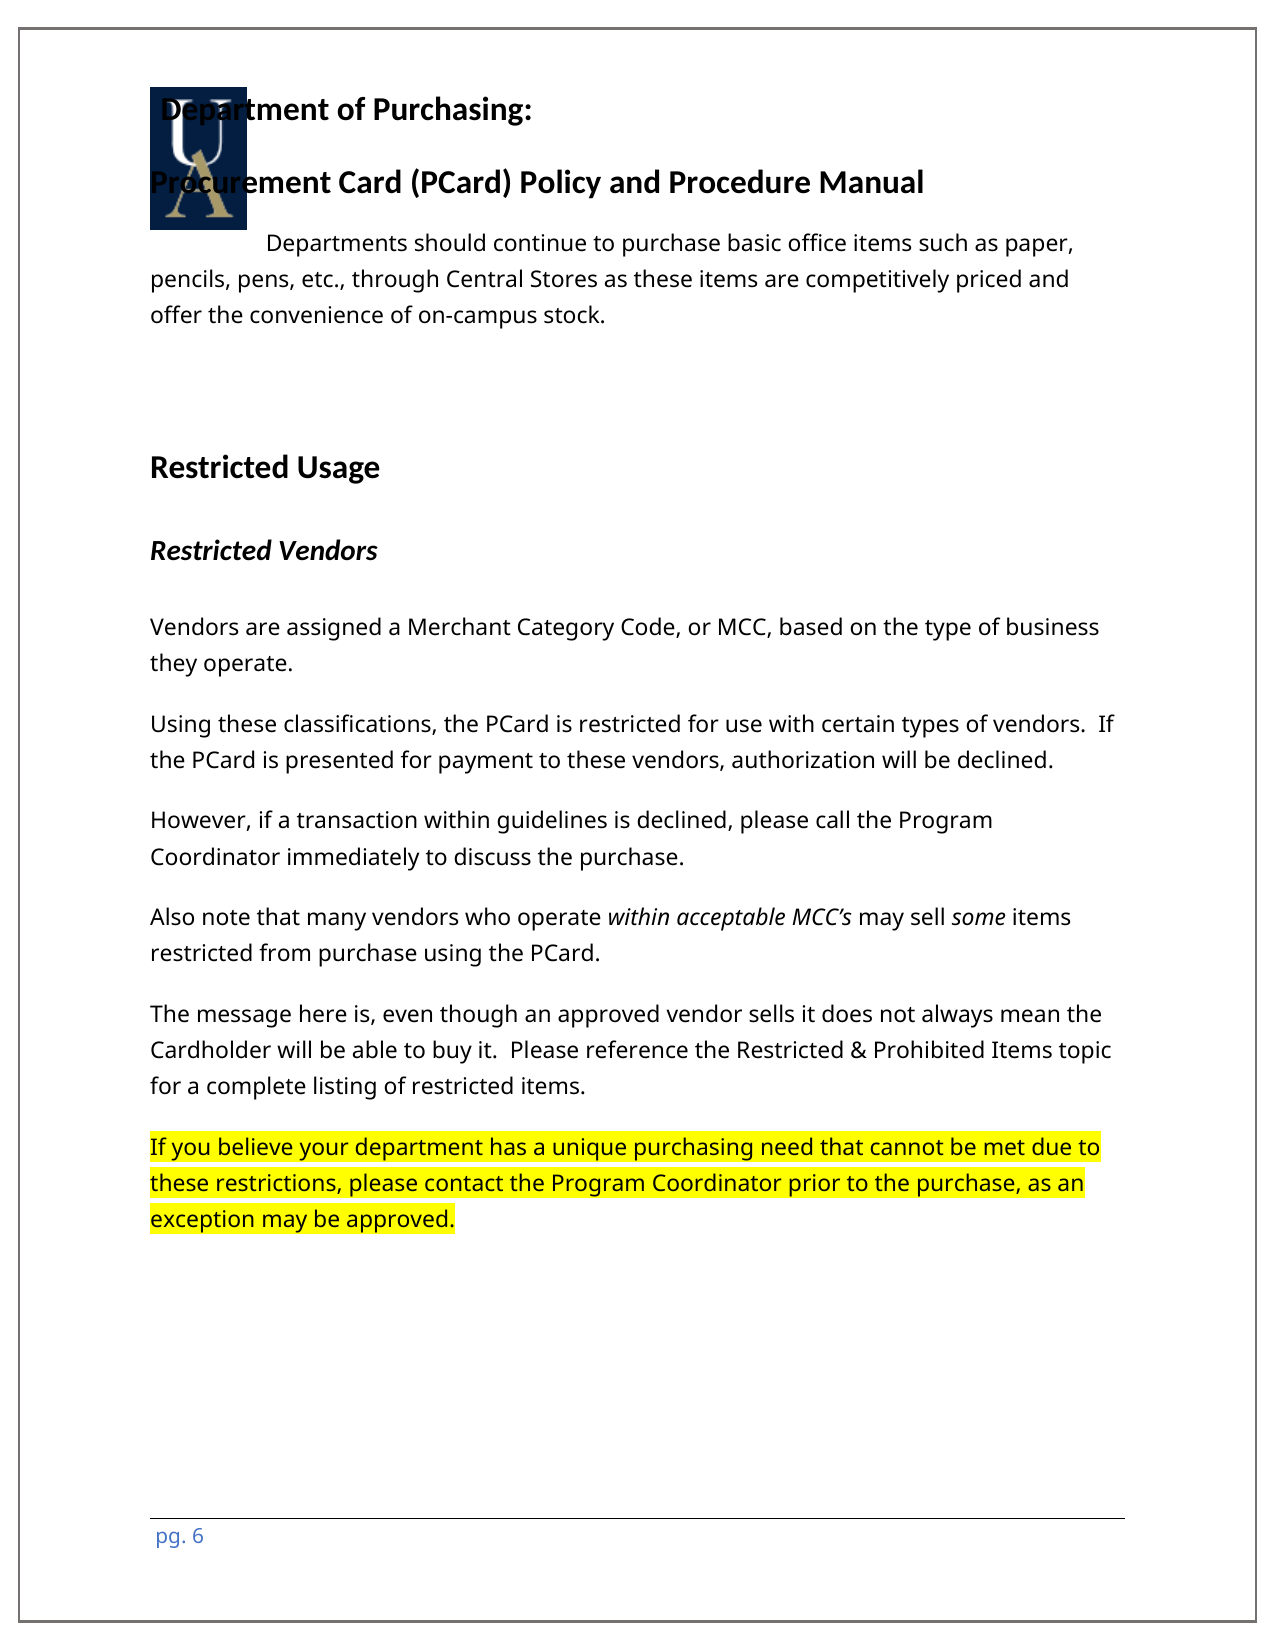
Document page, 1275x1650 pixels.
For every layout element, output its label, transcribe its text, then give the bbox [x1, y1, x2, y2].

text Using these classifications, the PCard is restricted for use with certain types of vendors. If the PCard is presented for payment to these vendors, authorization will be declined. [150, 708, 1125, 775]
picture [150, 87, 247, 227]
text However, if a transaction within guidelines is declined, please call the Program Coordinator immediately to discuss the purchase. [150, 804, 1125, 872]
text The message here is, even though an approved vendor sells it does not always mean the Cardholder will be able to buy it. Please reference the Restricted & Prohibited Items topic for a complete listing of restricted items. [150, 998, 1125, 1101]
text Departments should continue to purchase basic office items such as paper, pencils, pens, etc., through Central Stores as these items are competitively priced and offer the convenience of on-campus stock. [150, 227, 1125, 331]
title Restricted Usage [150, 446, 1125, 487]
text Also note that many vendors who operate within acceptable MCC’s may sell some items restricted from purchase using the PCard. [150, 901, 1125, 968]
text If you believe your department has a unique purchasing need that cannot be met due to these restrictions, please contact the Program Coordinator prior to the purchase, as an exception may be approved. [150, 1131, 1125, 1234]
text Vendors are assigned a Merchant Category Code, or MCC, based on the type of business they operate. [150, 611, 1125, 678]
subtitle Restricted Vendors [150, 532, 1125, 568]
